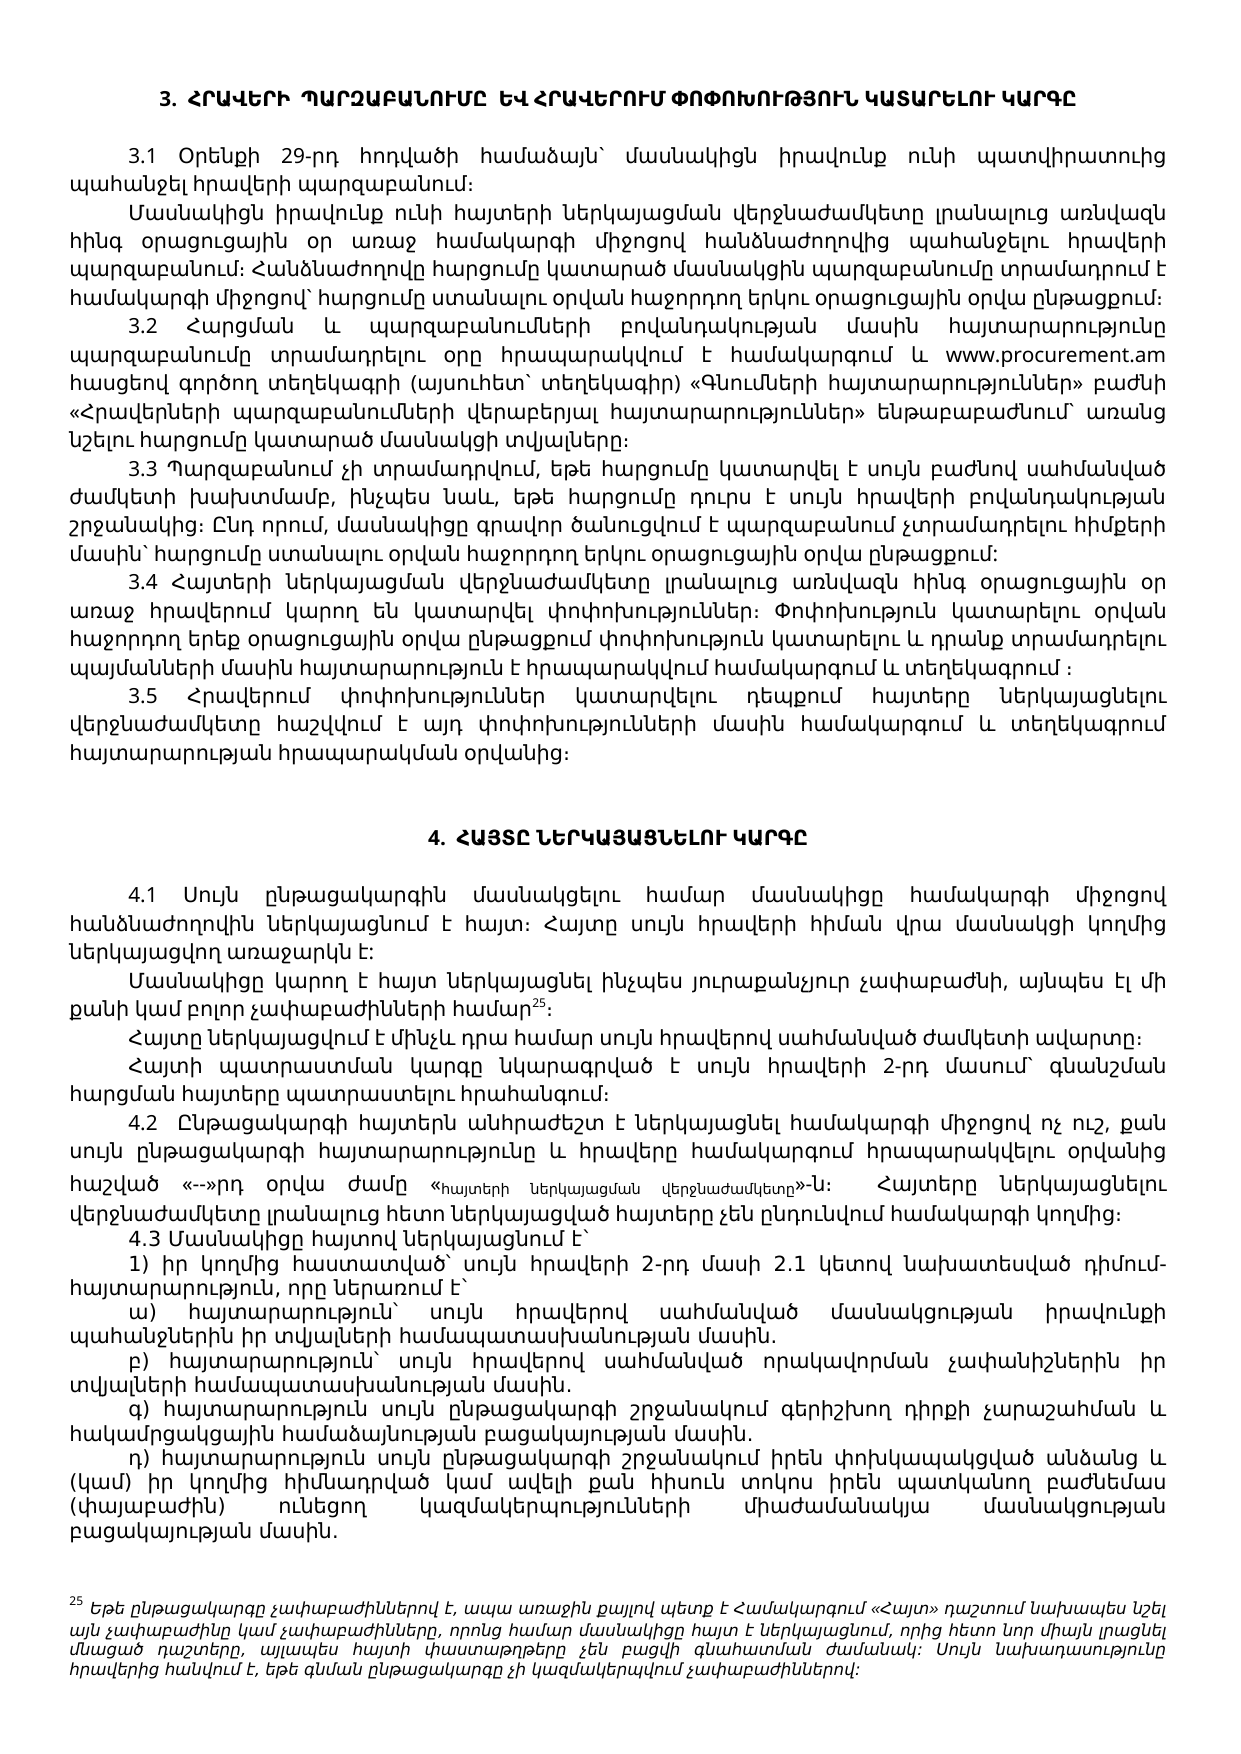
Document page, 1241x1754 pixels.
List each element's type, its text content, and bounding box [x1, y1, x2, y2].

text 4.2 Ընթացակարգի հայտերն անհրաժեշտ է ներկայացնել համակարգի միջոցով ոչ ուշ, քան սույն ընթացակարգի հայտարարությունը և հրավերը համակարգում հրապարակվելու օրվանից հաշված «--»րդ օրվա ժամը «հայտերի ներկայացման վերջնաժամկետը»-ն։ Հայտերը ներկայացնելու վերջնաժամկետը լրանալուց հետո ներկայացված հայտերը չեն ընդունվում համակարգի կողմից։ [69, 1108, 1167, 1227]
text 3.3 Պարզաբանում չի տրամադրվում, եթե հարցումը կատարվել է սույն բաժնով սահմանված ժամկետի խախտմամբ, ինչպես նաև, եթե հարցումը դուրս է սույն հրավերի բովանդակության շրջանակից։ Ընդ որում, մասնակիցը գրավոր ծանուցվում է պարզաբանում չտրամադրելու հիմքերի մասին` հարցումը ստանալու օրվան հաջորդող երկու օրացուցային օրվա ընթացքում: [69, 454, 1167, 567]
text 4. ՀԱՅՏԸ ՆԵՐԿԱՅԱՑՆԵԼՈՒ ԿԱՐԳԸ [69, 823, 1167, 852]
text 3.1 Օրենքի 29-րդ հոդվածի համաձայն` մասնակիցն իրավունք ունի պատվիրատուից պահանջել հրավերի պարզաբանում։ [69, 141, 1167, 198]
text Մասնակիցն իրավունք ունի հայտերի ներկայացման վերջնաժամկետը լրանալուց առնվազն հինգ օրացուցային օր առաջ համակարգի միջոցով հանձնաժողովից պահանջելու հրավերի պարզաբանում։ Հանձնաժողովը հարցումը կատարած մասնակցին պարզաբանումը տրամադրում է համակարգի միջոցով` հարցումը ստանալու օրվան հաջորդող երկու օրացուցային օրվա ընթացքում։ [69, 198, 1167, 311]
text 1) իր կողմից հաստատված՝ սույն հրավերի 2-րդ մասի 2.1 կետով նախատեսված դիմում-հայտարարություն, որը ներառում է` [69, 1252, 1167, 1300]
text ա) հայտարարություն՝ սույն հրավերով սահմանված մասնակցության իրավունքի պահանջներին իր տվյալների համապատասխանության մասին. [69, 1300, 1167, 1349]
text 4.1 Սույն ընթացակարգին մասնակցելու համար մասնակիցը համակարգի միջոցով հանձնաժողովին ներկայացնում է հայտ։ Հայտը սույն հրավերի հիման վրա մասնակցի կողմից ներկայացվող առաջարկն է: [69, 881, 1167, 966]
text գ) հայտարարություն սույն ընթացակարգի շրջանակում գերիշխող դիրքի չարաշահման և հակամրցակցային համաձայնության բացակայության մասին. [69, 1397, 1167, 1446]
text 4.3 Մասնակիցը հայտով ներկայացնում է` [69, 1227, 1167, 1252]
text 3.4 Հայտերի ներկայացման վերջնաժամկետը լրանալուց առնվազն հինգ օրացուցային օր առաջ հրավերում կարող են կատարվել փոփոխություններ։ Փոփոխություն կատարելու օրվան հաջորդող երեք օրացուցային օրվա ընթացքում փոփոխություն կատարելու և դրանք տրամադրելու պայմանների մասին հայտարարություն է հրապարակվում համակարգում և տեղեկագրում ։ [69, 567, 1167, 681]
text 3. ՀՐԱՎԵՐԻ ՊԱՐԶԱԲԱՆՈՒՄԸ ԵՎ ՀՐԱՎԵՐՈՒՄ ՓՈՓՈԽՈՒԹՅՈՒՆ ԿԱՏԱՐԵԼՈՒ ԿԱՐԳԸ [69, 84, 1167, 112]
text դ) հայտարարություն սույն ընթացակարգի շրջանակում իրեն փոխկապակցված անձանց և (կամ) իր կողմից հիմնադրված կամ ավելի քան հիսուն տոկոս իրեն պատկանող բաժնեմաս (փայաբաժին) ունեցող կազմակերպությունների միաժամանակյա մասնակցության բացակայության մասին. [69, 1446, 1167, 1543]
text Հայտը ներկայացվում է մինչև դրա համար սույն հրավերով սահմանված ժամկետի ավարտը։ [69, 1023, 1167, 1051]
text 3.2 Հարցման և պարզաբանումների բովանդակության մասին հայտարարությունը պարզաբանումը տրամադրելու օրը հրապարակվում է համակարգում և www.procurement.am հասցեով գործող տեղեկագրի (այսուհետ` տեղեկագիր) «Գնումների հայտարարություններ» բաժնի «Հրավերների պարզաբանումների վերաբերյալ հայտարարություններ» ենթաբաբաժնում` առանց նշելու հարցումը կատարած մասնակցի տվյալները։ [69, 311, 1167, 454]
text Հայտի պատրաստման կարգը նկարագրված է սույն հրավերի 2-րդ մասում` գնանշման հարցման հայտերը պատրաստելու հրահանգում։ [69, 1051, 1167, 1108]
text բ) հայտարարություն՝ սույն հրավերով սահմանված որակավորման չափանիշներին իր տվյալների համապատասխանության մասին. [69, 1349, 1167, 1397]
text 3.5 Հրավերում փոփոխություններ կատարվելու դեպքում հայտերը ներկայացնելու վերջնաժամկետը հաշվվում է այդ փոփոխությունների մասին համակարգում և տեղեկագրում հայտարարության հրապարակման օրվանից։ [69, 681, 1167, 766]
text Մասնակիցը կարող է հայտ ներկայացնել ինչպես յուրաքանչյուր չափաբաժնի, այնպես էլ մի քանի կամ բոլոր չափաբաժինների համար։ [69, 966, 1167, 1023]
